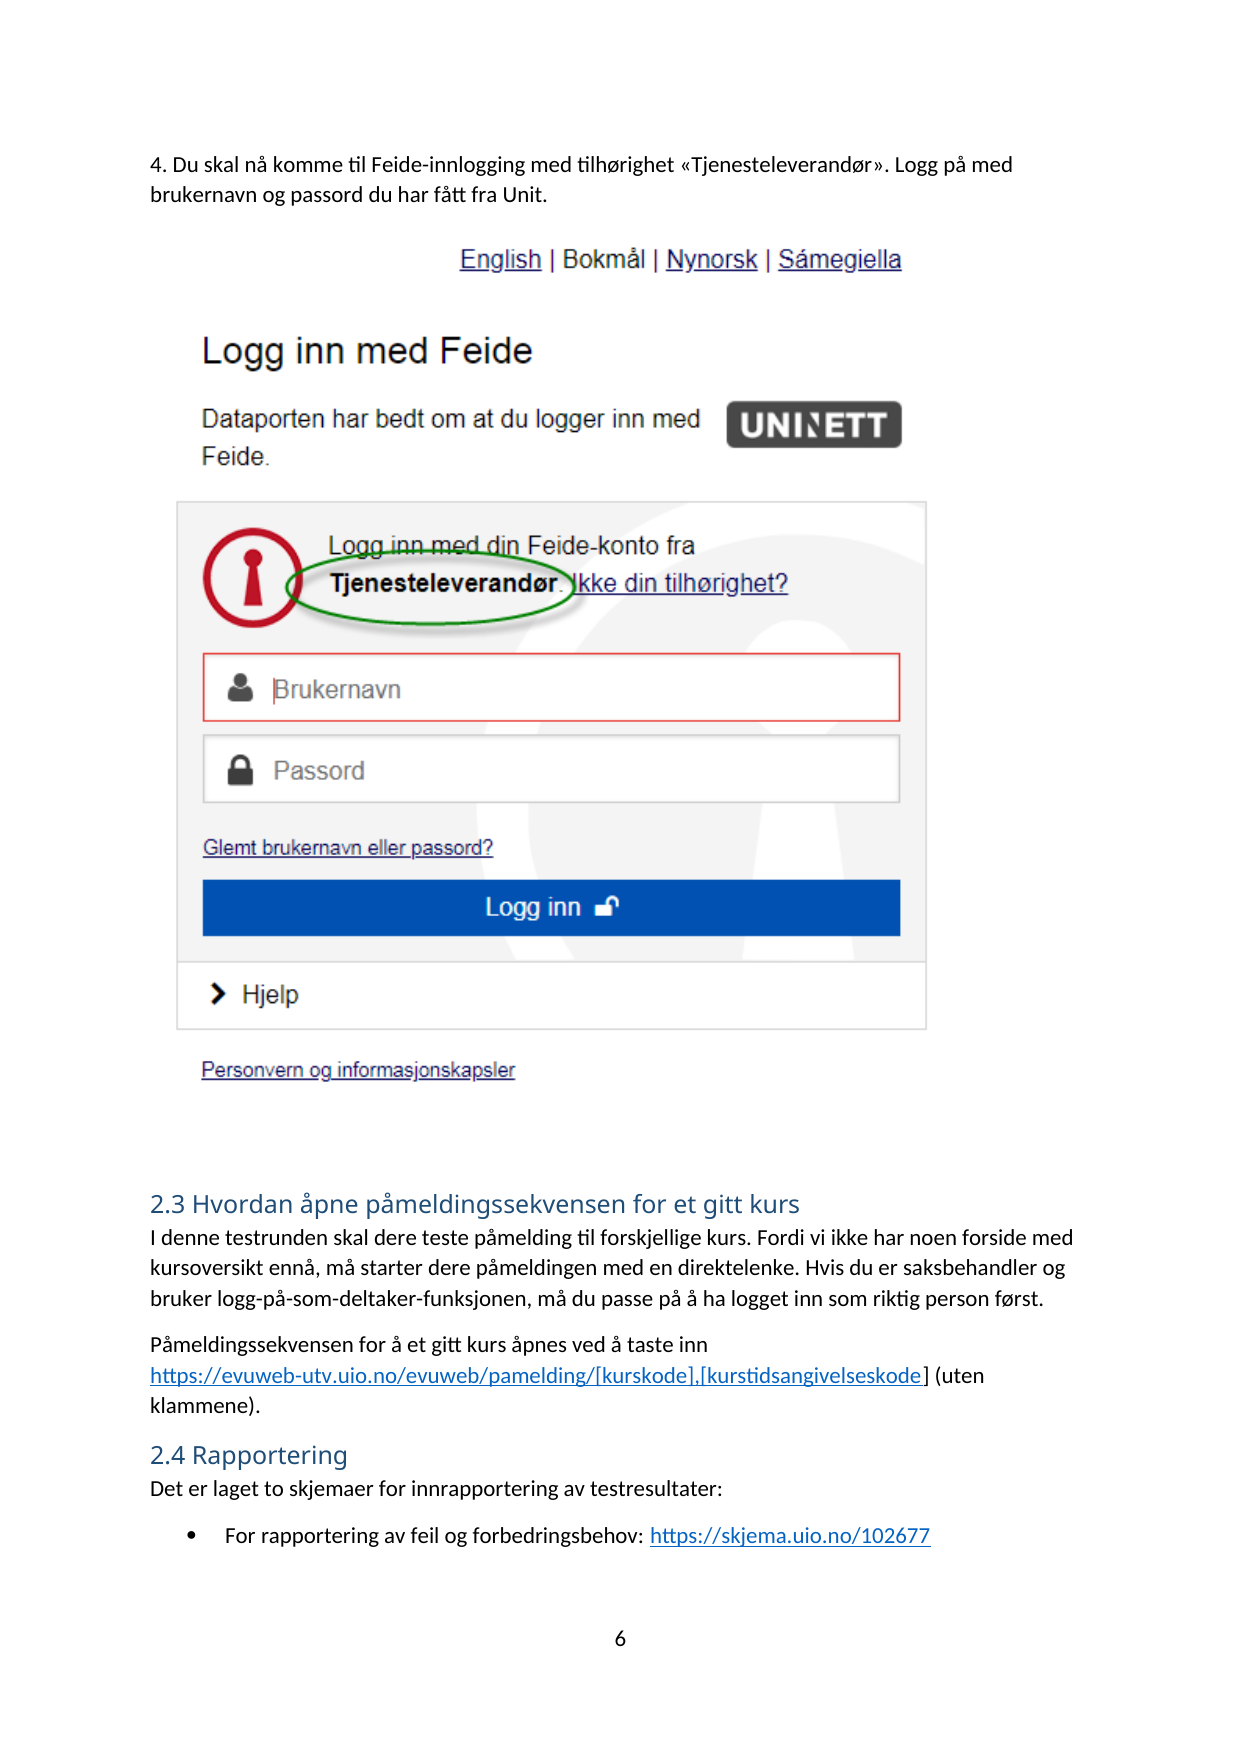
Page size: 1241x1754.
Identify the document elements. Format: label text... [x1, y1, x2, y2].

list For rapportering av feil og forbedringsbehov: https://skjema.uio.no/102677 [187, 1521, 1090, 1549]
subtitle 2.3 Hvordan åpne påmeldingssekvensen for et gitt kurs [150, 1186, 1090, 1221]
picture [150, 227, 960, 1121]
text Det er laget to skjemaer for innrapportering av testresultater: [150, 1474, 1090, 1503]
text I denne testrunden skal dere teste påmelding til forskjellige kurs. Fordi vi ikke har noen forside med kursoversikt ennå, må starter dere påmeldingen med en direktelenke. Hvis du er saksbehandler og bruker logg-på-som-deltaker-funksjonen, må du passe på å ha logget inn som riktig person først. [150, 1223, 1090, 1312]
text 4. Du skal nå komme til Feide-innlogging med tilhørighet «Tjenesteleverandør». Logg på med brukernavn og passord du har fått fra Unit. [150, 150, 1090, 208]
text Påmeldingssekvensen for å et gitt kurs åpnes ved å taste inn https://evuweb-utv.uio.no/evuweb/pamelding/[kurskode],[kurstidsangivelseskode] (uten klammene). [150, 1331, 1090, 1419]
subtitle 2.4 Rapportering [150, 1438, 1090, 1472]
